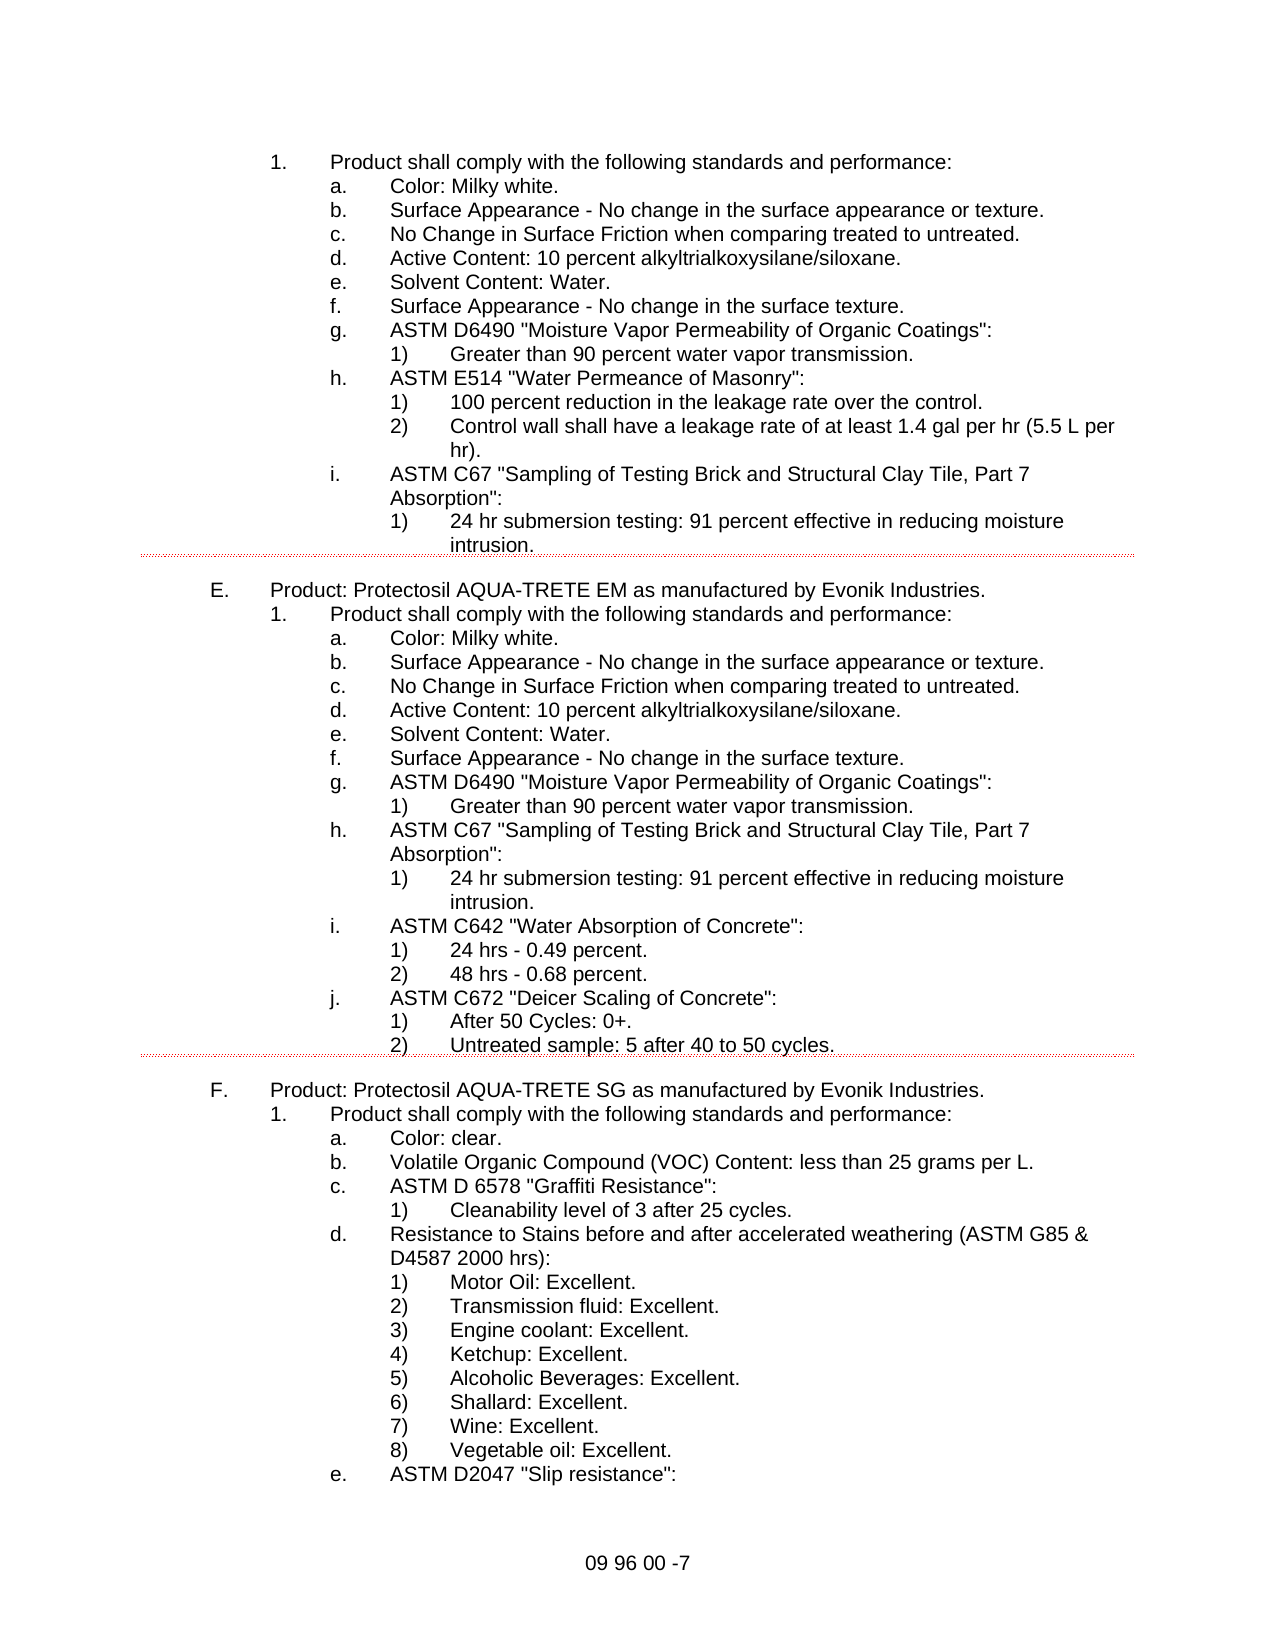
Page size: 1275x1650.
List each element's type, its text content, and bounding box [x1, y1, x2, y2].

list Motor Oil: Excellent. [390, 1270, 1125, 1294]
list 24 hr submersion testing: 91 percent effective in reducing moisture intrusion. [390, 509, 1125, 557]
list Product shall comply with the following standards and performance: [270, 602, 1125, 626]
list Greater than 90 percent water vapor transmission. [390, 794, 1125, 818]
list 24 hr submersion testing: 91 percent effective in reducing moisture intrusion. [390, 866, 1125, 913]
list Solvent Content: Water. [330, 722, 1125, 746]
list Active Content: 10 percent alkyltrialkoxysilane/siloxane. [330, 698, 1125, 722]
list Product: Protectosil AQUA-TRETE EM as manufactured by Evonik Industries. [210, 578, 1125, 602]
list No Change in Surface Friction when comparing treated to untreated. [330, 674, 1125, 698]
list Wine: Excellent. [390, 1413, 1125, 1437]
list 100 percent reduction in the leakage rate over the control. [390, 389, 1125, 413]
list ASTM E514 "Water Permeance of Masonry": [330, 366, 1125, 389]
list ASTM D6490 "Moisture Vapor Permeability of Organic Coatings": [330, 318, 1125, 342]
list Product shall comply with the following standards and performance: [270, 150, 1125, 174]
list Engine coolant: Excellent. [390, 1318, 1125, 1342]
list Color: Milky white. [330, 626, 1125, 650]
list Surface Appearance - No change in the surface texture. [330, 294, 1125, 318]
list Volatile Organic Compound (VOC) Content: less than 25 grams per L. [330, 1150, 1125, 1174]
list Surface Appearance - No change in the surface appearance or texture. [330, 650, 1125, 674]
list After 50 Cycles: 0+. [390, 1009, 1125, 1033]
list Resistance to Stains before and after accelerated weathering (ASTM G85 & D4587 2000 hrs): [330, 1222, 1125, 1270]
list Color: clear. [330, 1126, 1125, 1150]
list Shallard: Excellent. [390, 1389, 1125, 1413]
list ASTM D6490 "Moisture Vapor Permeability of Organic Coatings": [330, 770, 1125, 794]
list Surface Appearance - No change in the surface texture. [330, 746, 1125, 770]
list Solvent Content: Water. [330, 270, 1125, 294]
list Surface Appearance - No change in the surface appearance or texture. [330, 198, 1125, 222]
list Cleanability level of 3 after 25 cycles. [390, 1198, 1125, 1222]
list No Change in Surface Friction when comparing treated to untreated. [330, 222, 1125, 246]
list Color: Milky white. [330, 174, 1125, 198]
list ASTM D2047 "Slip resistance": [330, 1461, 1125, 1485]
list ASTM C67 "Sampling of Testing Brick and Structural Clay Tile, Part 7 Absorption": [330, 818, 1125, 866]
list ASTM C67 "Sampling of Testing Brick and Structural Clay Tile, Part 7 Absorption": [330, 461, 1125, 509]
list Vegetable oil: Excellent. [390, 1437, 1125, 1461]
list Alcoholic Beverages: Excellent. [390, 1366, 1125, 1389]
list Active Content: 10 percent alkyltrialkoxysilane/siloxane. [330, 246, 1125, 270]
list Product shall comply with the following standards and performance: [270, 1102, 1125, 1126]
list 24 hrs - 0.49 percent. [390, 937, 1125, 961]
list ASTM D 6578 "Graffiti Resistance": [330, 1174, 1125, 1198]
list ASTM C672 "Deicer Scaling of Concrete": [330, 985, 1125, 1009]
list Untreated sample: 5 after 40 to 50 cycles. [390, 1033, 1125, 1057]
list Control wall shall have a leakage rate of at least 1.4 gal per hr (5.5 L per hr). [390, 413, 1125, 461]
list 48 hrs - 0.68 percent. [390, 961, 1125, 985]
list Transmission fluid: Excellent. [390, 1294, 1125, 1318]
list ASTM C642 "Water Absorption of Concrete": [330, 913, 1125, 937]
list Ketchup: Excellent. [390, 1342, 1125, 1366]
list Product: Protectosil AQUA-TRETE SG as manufactured by Evonik Industries. [210, 1078, 1125, 1102]
list Greater than 90 percent water vapor transmission. [390, 342, 1125, 366]
